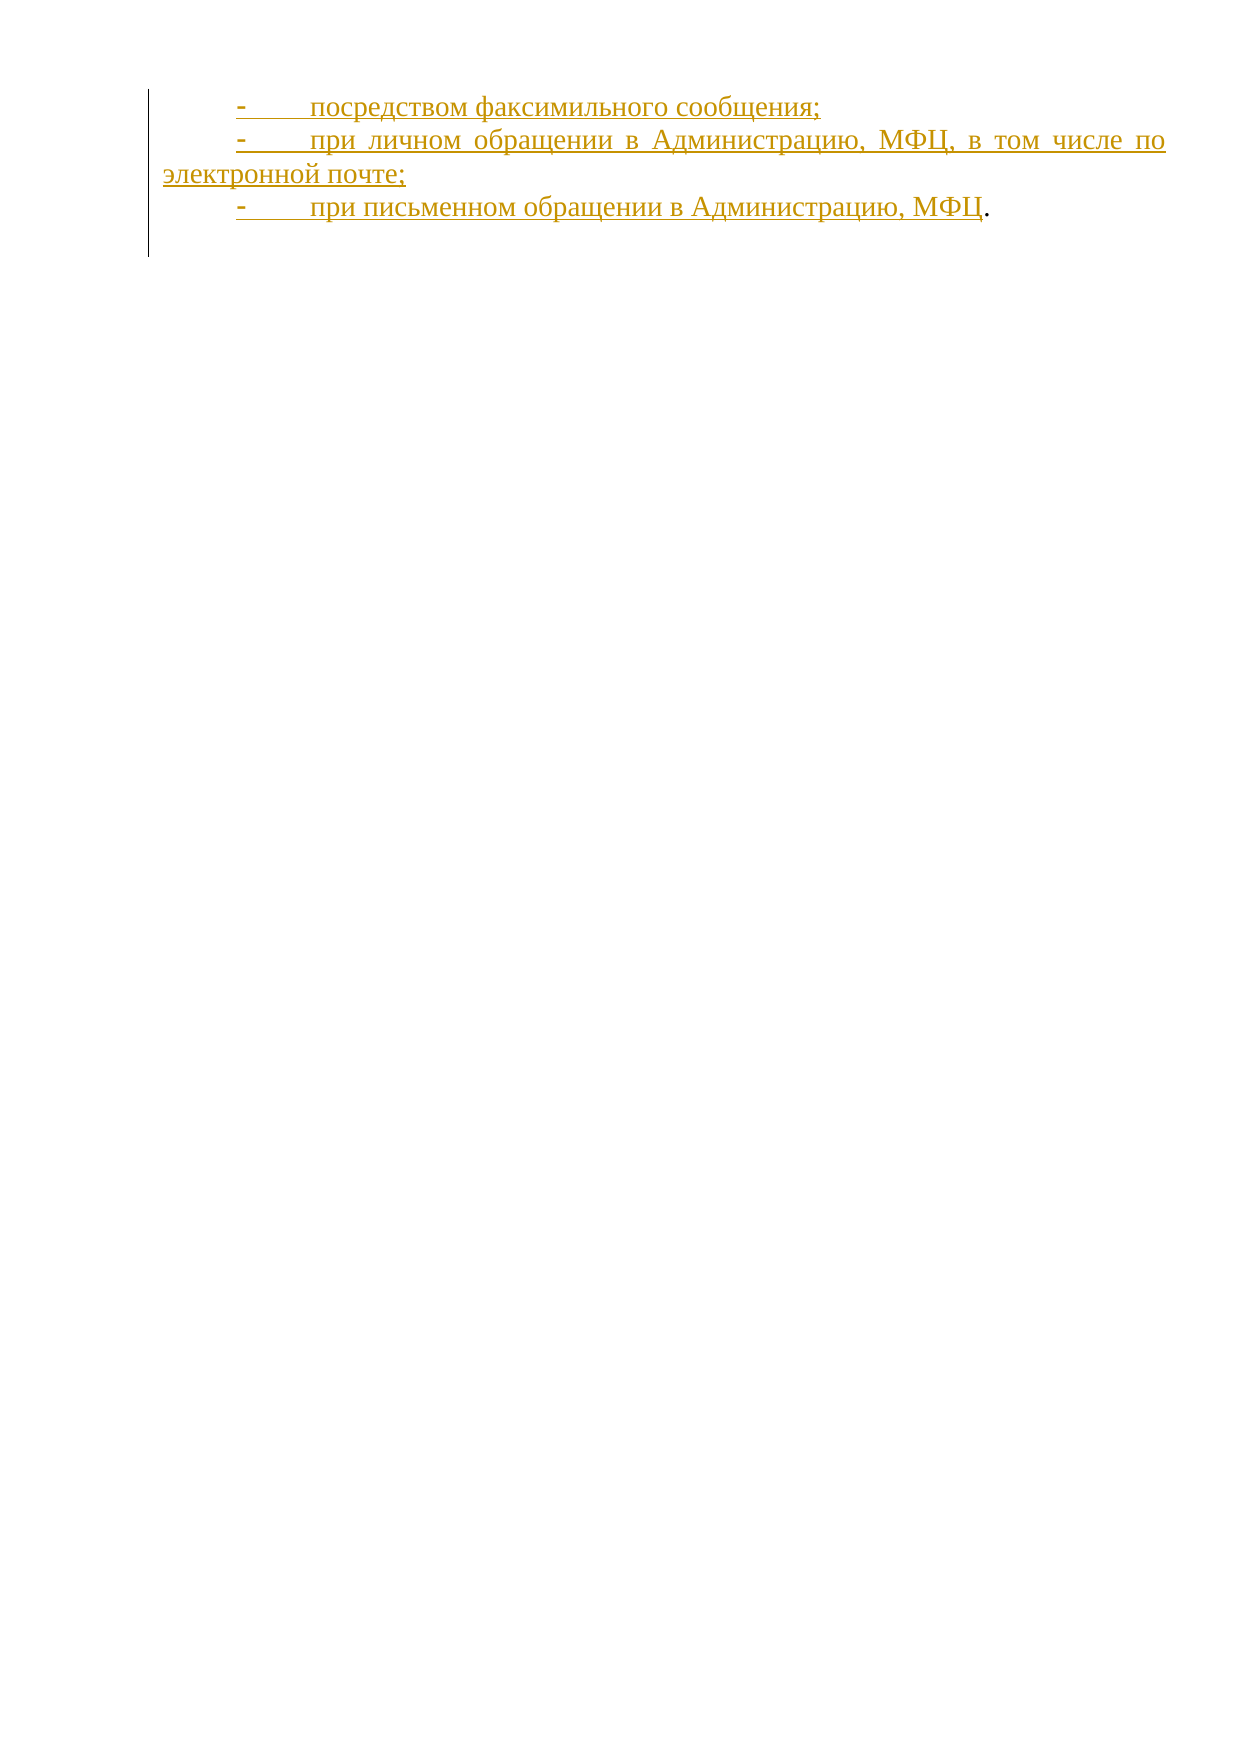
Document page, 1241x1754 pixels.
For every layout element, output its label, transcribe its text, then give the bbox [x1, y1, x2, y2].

list . [162, 189, 1167, 223]
